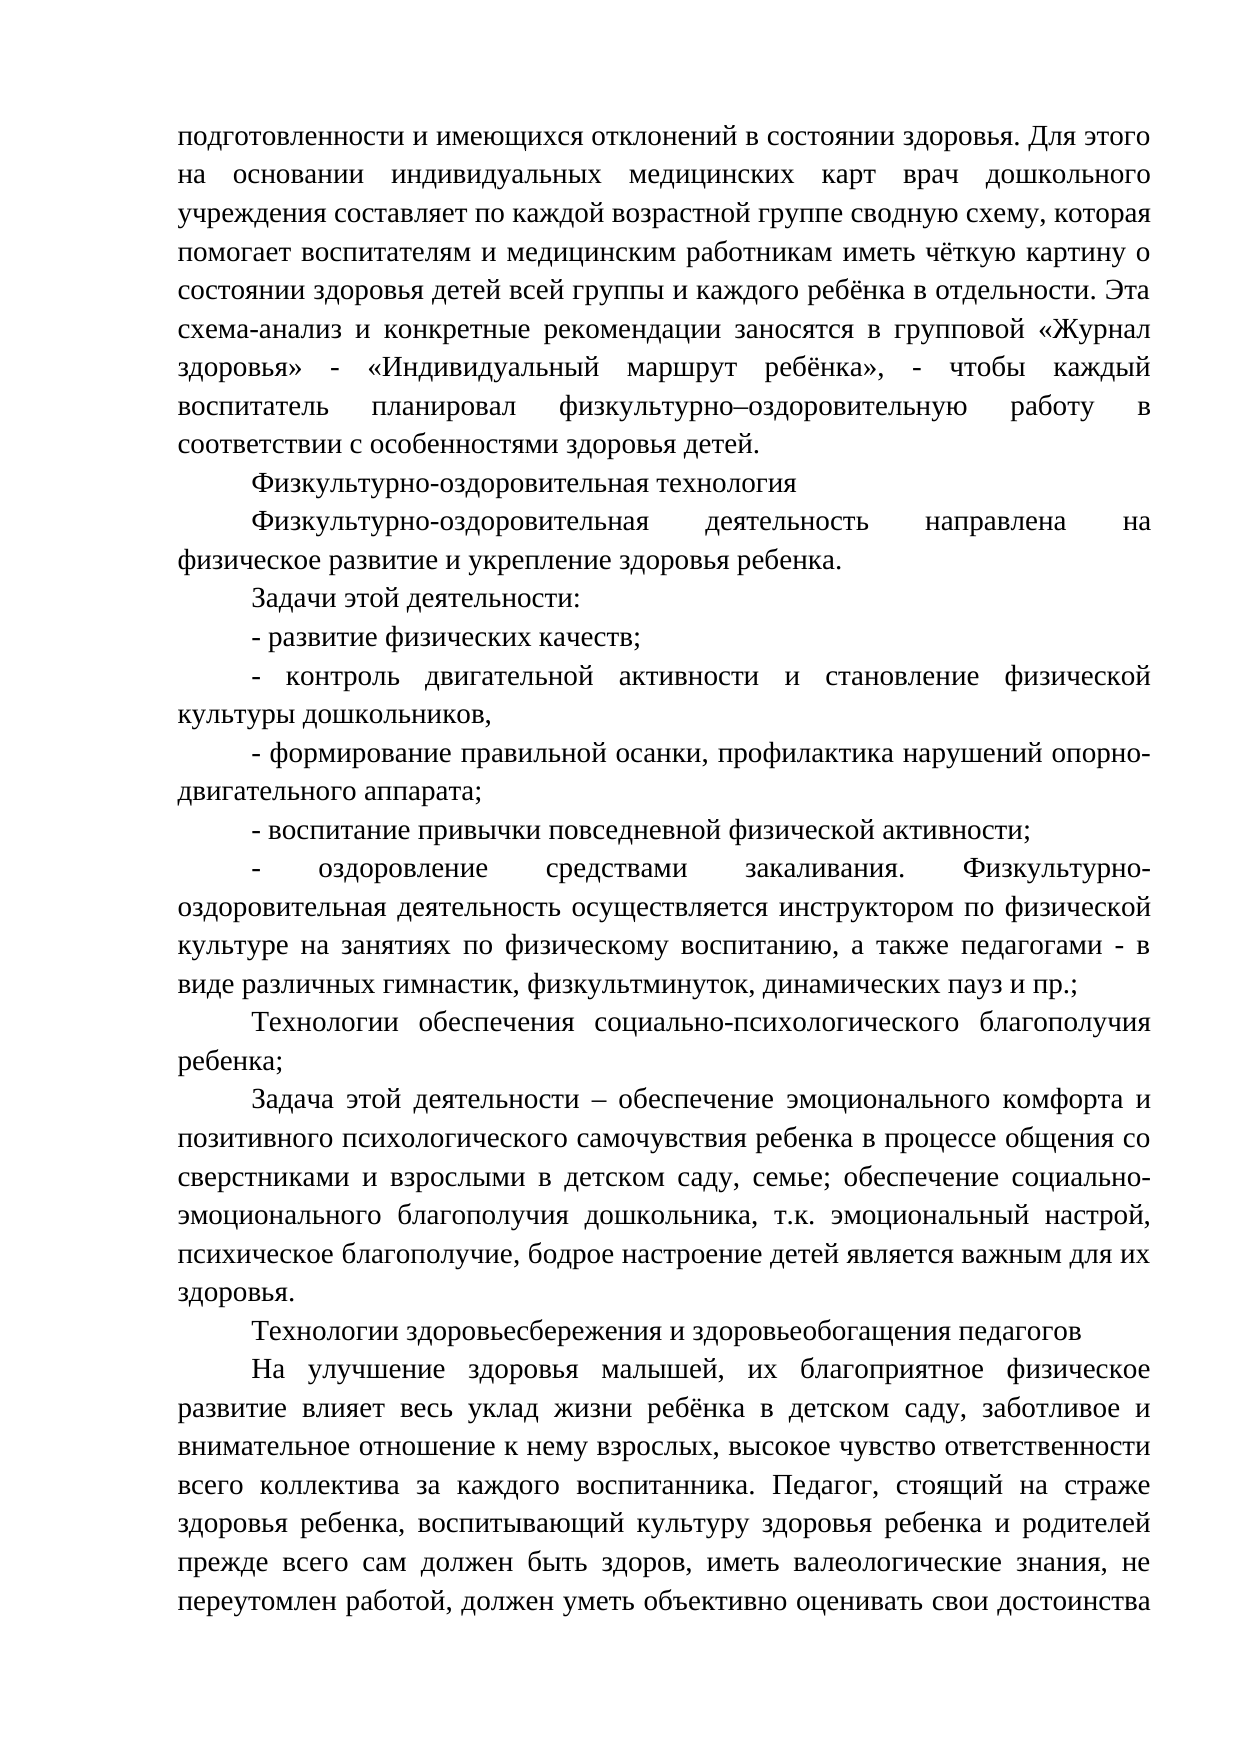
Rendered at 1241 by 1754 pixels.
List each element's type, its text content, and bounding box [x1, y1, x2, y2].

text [177, 118, 1152, 460]
text Технологии здоровьесбережения и здоровьеобогащения педагогов [177, 1313, 1152, 1346]
text Задача этой деятельности – обеспечение эмоционального комфорта и позитивного психологического самочувствия ребенка в процессе общения со сверстниками и взрослыми в детском саду, семье; обеспечение социально-эмоционального благополучия дошкольника, т.к. эмоциональный настрой, психическое благополучие, бодрое настроение детей является важным для их здоровья. [177, 1082, 1152, 1308]
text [177, 1351, 1152, 1616]
text - оздоровление средствами закаливания. Физкультурно-оздоровительная деятельность осуществляется инструктором по физической культуре на занятиях по физическому воспитанию, а также педагогами - в виде различных гимнастик, физкультминуток, динамических пауз и пр.; [177, 850, 1152, 999]
text Физкультурно-оздоровительная технология [177, 465, 1152, 498]
text - развитие физических качеств; [177, 619, 1152, 653]
text - контроль двигательной активности и становление физической культуры дошкольников, [177, 658, 1152, 730]
text Задачи этой деятельности: [177, 581, 1152, 614]
text Физкультурно-оздоровительная деятельность направлена на физическое развитие и укрепление здоровья ребенка. [177, 503, 1152, 576]
text - формирование правильной осанки, профилактика нарушений опорно-двигательного аппарата; [177, 735, 1152, 807]
text Технологии обеспечения социально-психологического благополучия ребенка; [177, 1004, 1152, 1077]
text - воспитание привычки повседневной физической активности; [177, 812, 1152, 845]
